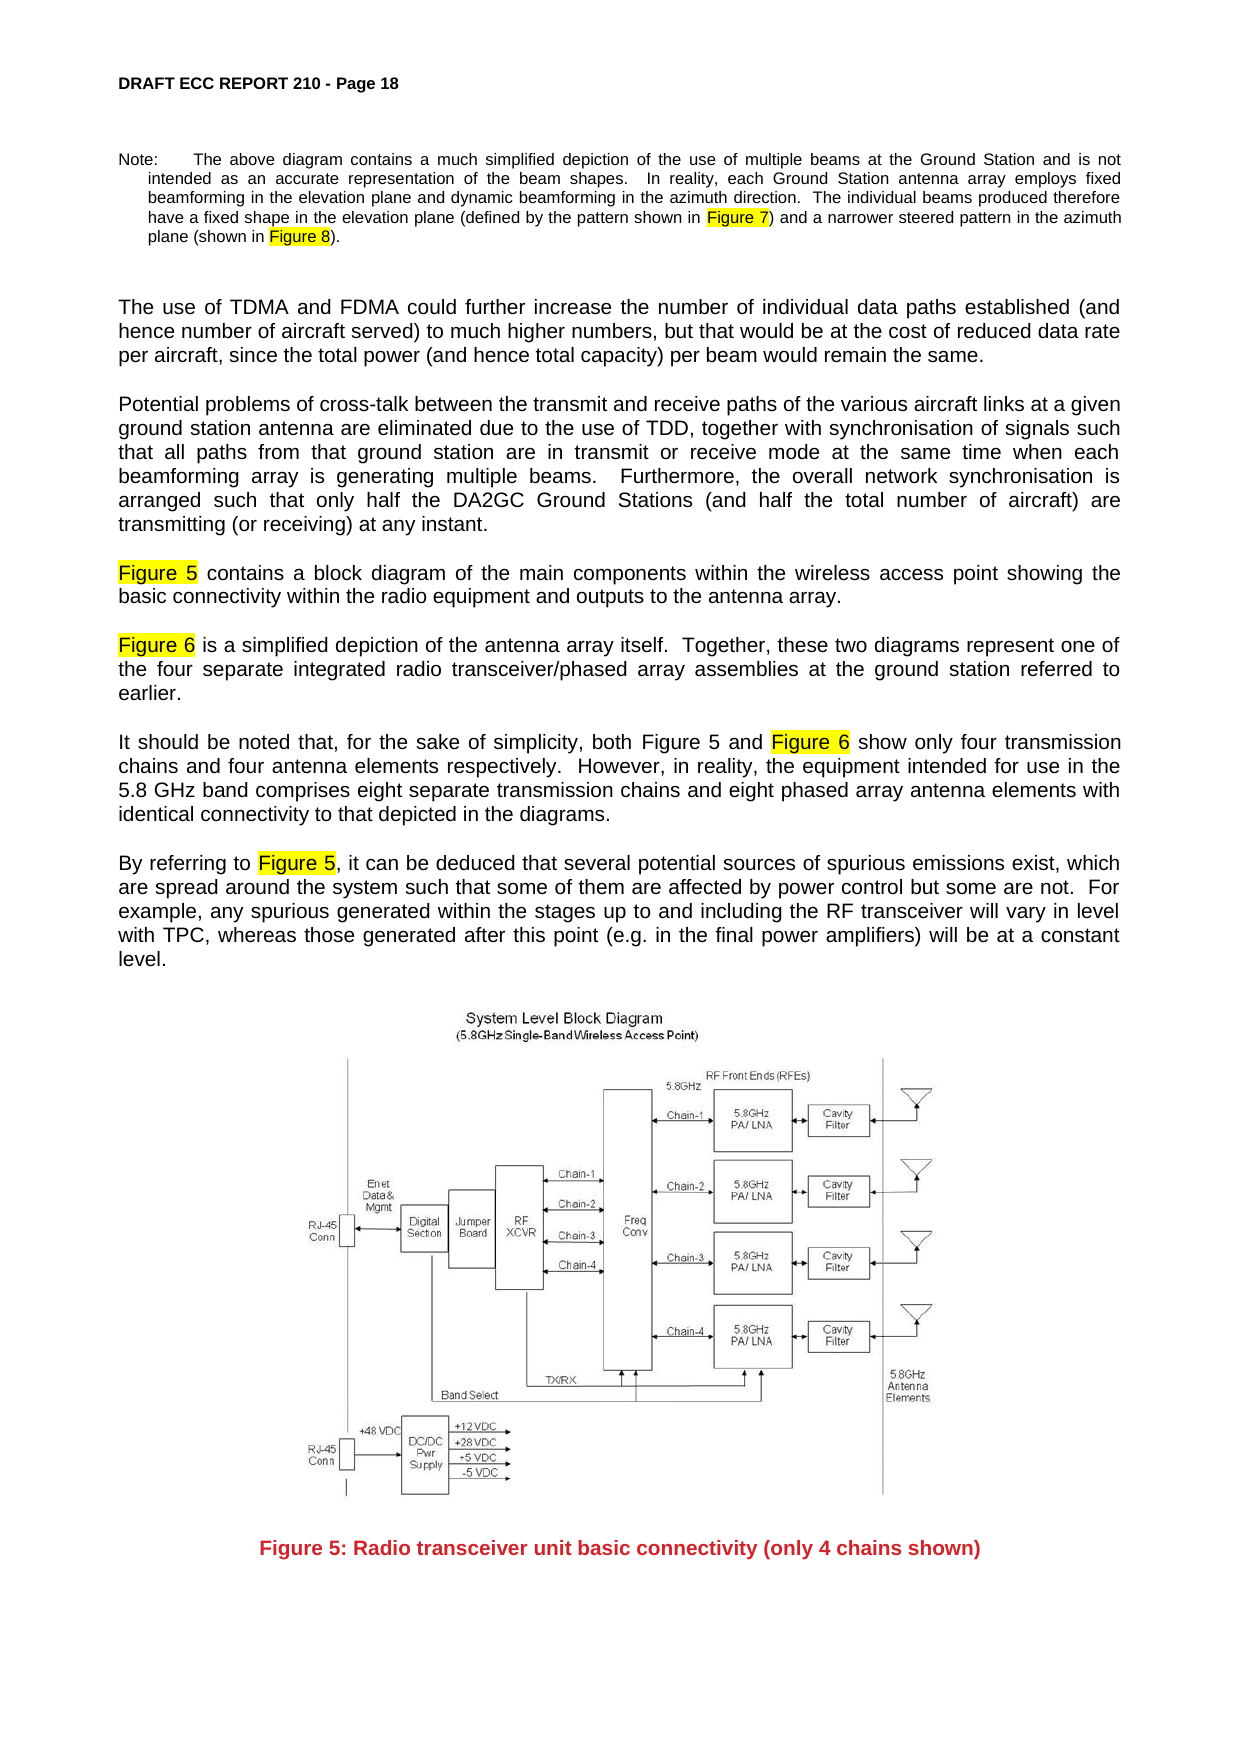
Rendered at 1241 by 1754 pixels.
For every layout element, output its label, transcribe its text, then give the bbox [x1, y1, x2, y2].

picture [276, 995, 964, 1511]
text Potential problems of cross-talk between the transmit and receive paths of the various aircraft links at a given ground station antenna are eliminated due to the use of TDD, together with synchronisation of signals such that all paths from that ground station are in transmit or receive mode at the same time when each beamforming array is generating multiple beams. Furthermore, the overall network synchronisation is arranged such that only half the DA2GC Ground Stations (and half the total number of aircraft) are transmitting (or receiving) at any instant. [118, 392, 1122, 535]
text Figure 6 is a simplified depiction of the antenna array itself. Together, these two diagrams represent one of the four separate integrated radio transceiver/phased array assemblies at the ground station referred to earlier. [118, 633, 1122, 705]
text It should be noted that, for the sake of simplicity, both Figure 5 and Figure 6 show only four transmission chains and four antenna elements respectively. However, in reality, the equipment intended for use in the 5.8 GHz band comprises eight separate transmission chains and eight phased array antenna elements with identical connectivity to that depicted in the diagrams. [118, 730, 1122, 826]
text The use of TDMA and FDMA could further increase the number of individual data paths established (and hence number of aircraft served) to much higher numbers, but that would be at the cost of reduced data rate per aircraft, since the total power (and hence total capacity) per beam would remain the same. [118, 295, 1122, 367]
text Note: The above diagram contains a much simplified depiction of the use of multiple beams at the Ground Station and is not intended as an accurate representation of the beam shapes. In reality, each Ground Station antenna array employs fixed beamforming in the elevation plane and dynamic beamforming in the azimuth direction. The individual beams produced therefore have a fixed shape in the elevation plane (defined by the pattern shown in Figure 7) and a narrower steered pattern in the azimuth plane (shown in Figure 8). [118, 150, 1122, 246]
text By referring to Figure 5, it can be deduced that several potential sources of spurious emissions exist, which are spread around the system such that some of them are affected by power control but some are not. For example, any spurious generated within the stages up to and including the RF transceiver will vary in level with TPC, whereas those generated after this point (e.g. in the final power amplifiers) will be at a constant level. [118, 851, 1122, 971]
text Figure 5: Radio transceiver unit basic connectivity (only 4 chains shown) [118, 1536, 1122, 1560]
text Figure 5 contains a block diagram of the main components within the wireless access point showing the basic connectivity within the radio equipment and outputs to the antenna array. [118, 560, 1122, 608]
